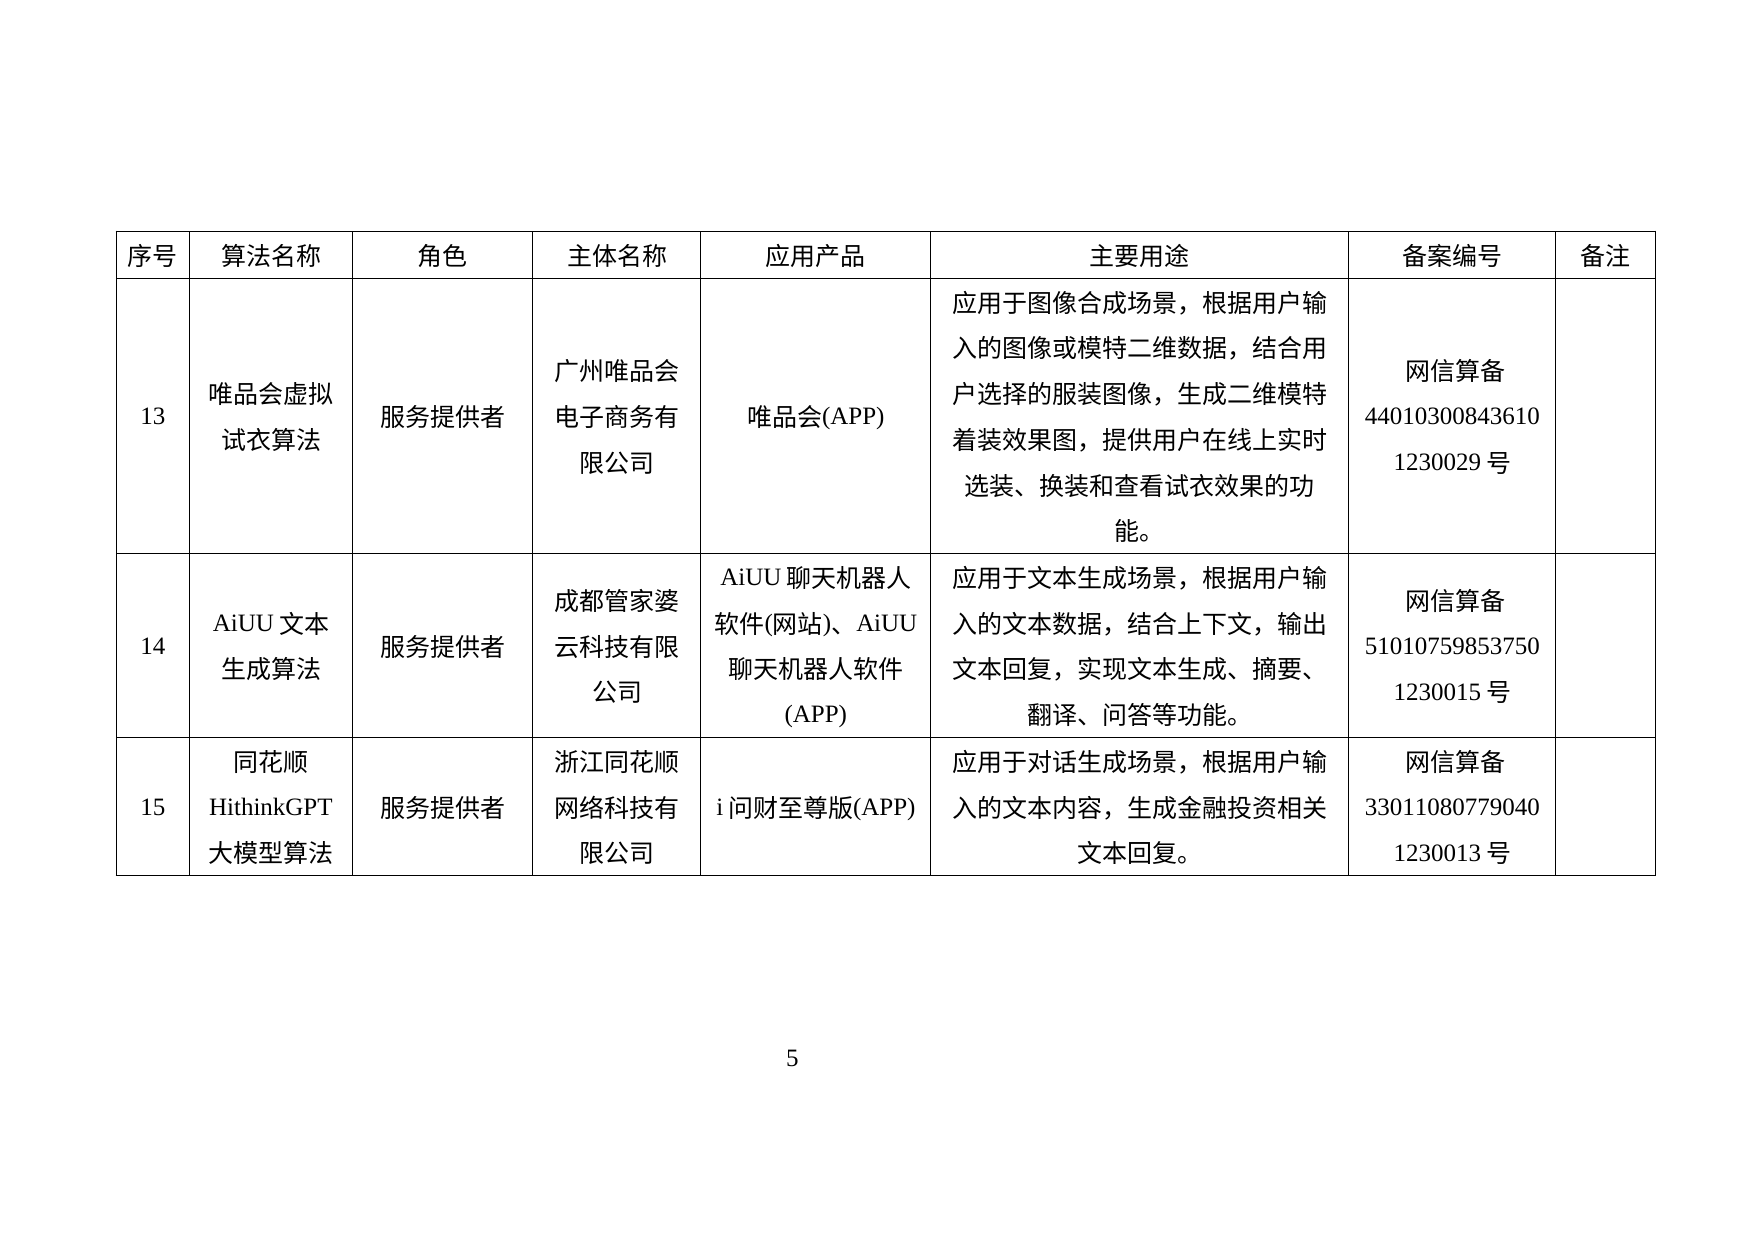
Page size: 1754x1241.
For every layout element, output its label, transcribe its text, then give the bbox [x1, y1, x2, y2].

table_header 备注 [1556, 232, 1655, 277]
table_cell 网信算备440103008436101230029号 [1349, 279, 1555, 553]
table_cell 唯品会(APP) [701, 279, 930, 553]
table_cell 15 [117, 738, 189, 875]
table_cell 服务提供者 [353, 279, 532, 553]
table_cell 13 [117, 279, 189, 553]
table_cell 应用于文本生成场景，根据用户输入的文本数据，结合上下文，输出文本回复，实现文本生成、摘要、翻译、问答等功能。 [931, 554, 1348, 737]
table_cell 网信算备330110807790401230013号 [1349, 738, 1555, 875]
table_cell 同花顺HithinkGPT大模型算法 [190, 738, 352, 875]
table_header 算法名称 [190, 232, 352, 277]
table_cell 唯品会虚拟试衣算法 [190, 279, 352, 553]
table_cell 服务提供者 [353, 738, 532, 875]
table_cell 应用于图像合成场景，根据用户输入的图像或模特二维数据，结合用户选择的服装图像，生成二维模特着装效果图，提供用户在线上实时选装、换装和查看试衣效果的功能。 [931, 279, 1348, 553]
table_cell 成都管家婆云科技有限公司 [533, 554, 700, 737]
table_header 备案编号 [1349, 232, 1555, 277]
table_header 序号 [117, 232, 189, 277]
table_cell i问财至尊版(APP) [701, 738, 930, 875]
table_cell 网信算备510107598537501230015号 [1349, 554, 1555, 737]
table_cell [1556, 279, 1655, 553]
table_cell AiUU文本生成算法 [190, 554, 352, 737]
table_cell 14 [117, 554, 189, 737]
table_header 主体名称 [533, 232, 700, 277]
table_cell 服务提供者 [353, 554, 532, 737]
table_cell 应用于对话生成场景，根据用户输入的文本内容，生成金融投资相关文本回复。 [931, 738, 1348, 875]
table_cell AiUU聊天机器人软件(网站)、AiUU聊天机器人软件(APP) [701, 554, 930, 737]
table_cell [1556, 554, 1655, 737]
table_header 主要用途 [931, 232, 1348, 277]
table_cell 浙江同花顺网络科技有限公司 [533, 738, 700, 875]
table_cell 广州唯品会电子商务有限公司 [533, 279, 700, 553]
table_header 角色 [353, 232, 532, 277]
table_cell [1556, 738, 1655, 875]
table_header 应用产品 [701, 232, 930, 277]
